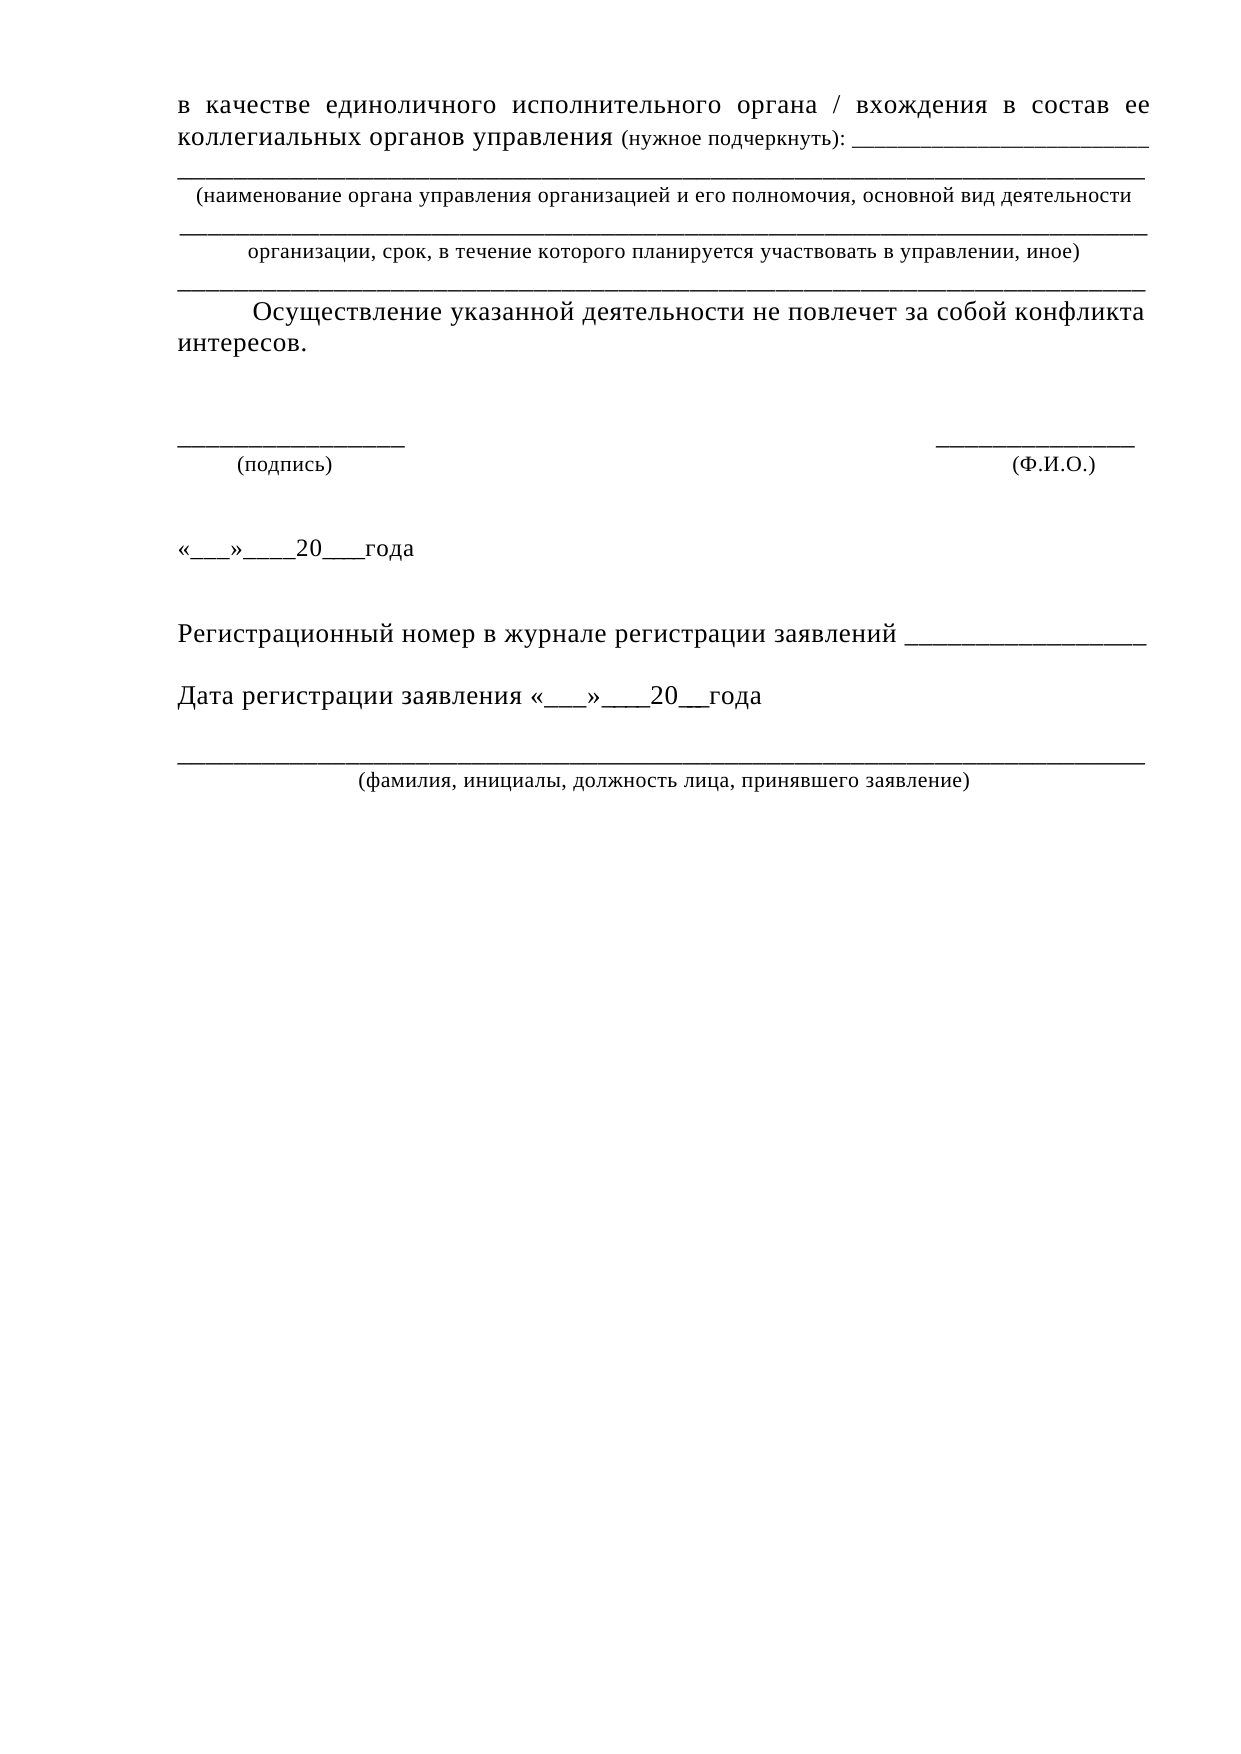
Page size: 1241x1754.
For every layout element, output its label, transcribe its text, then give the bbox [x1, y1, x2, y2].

text (наименование органа управления организацией и его полномочия, основной вид деятельности [177, 182, 1152, 207]
text Регистрационный номер в журнале регистрации заявлений _________________ [177, 617, 1152, 648]
text (подпись) (Ф.И.О.) [177, 451, 1152, 476]
text _____________________________________________________________________ [177, 736, 1152, 767]
text организации, срок, в течение которого планируется участвовать в управлении, иное) [177, 238, 1152, 264]
text «___»____20 года [177, 533, 1152, 562]
text (фамилия, инициалы, должность лица, принявшего заявление) [177, 767, 1152, 792]
text ____________________________________________________________________ [177, 264, 1152, 295]
text Дата регистрации заявления «___» 20 года [177, 679, 1152, 711]
text _____________________________________________________________________ [177, 207, 1152, 238]
text ________________ ______________ [177, 419, 1152, 451]
text Осуществление указанной деятельности не повлечет за собой конфликта интересов. [177, 295, 1152, 357]
text в качестве единоличного исполнительного органа / вхождения в состав ее коллегиальных органов управления (нужное подчеркнуть): __________________________ [177, 89, 1152, 151]
